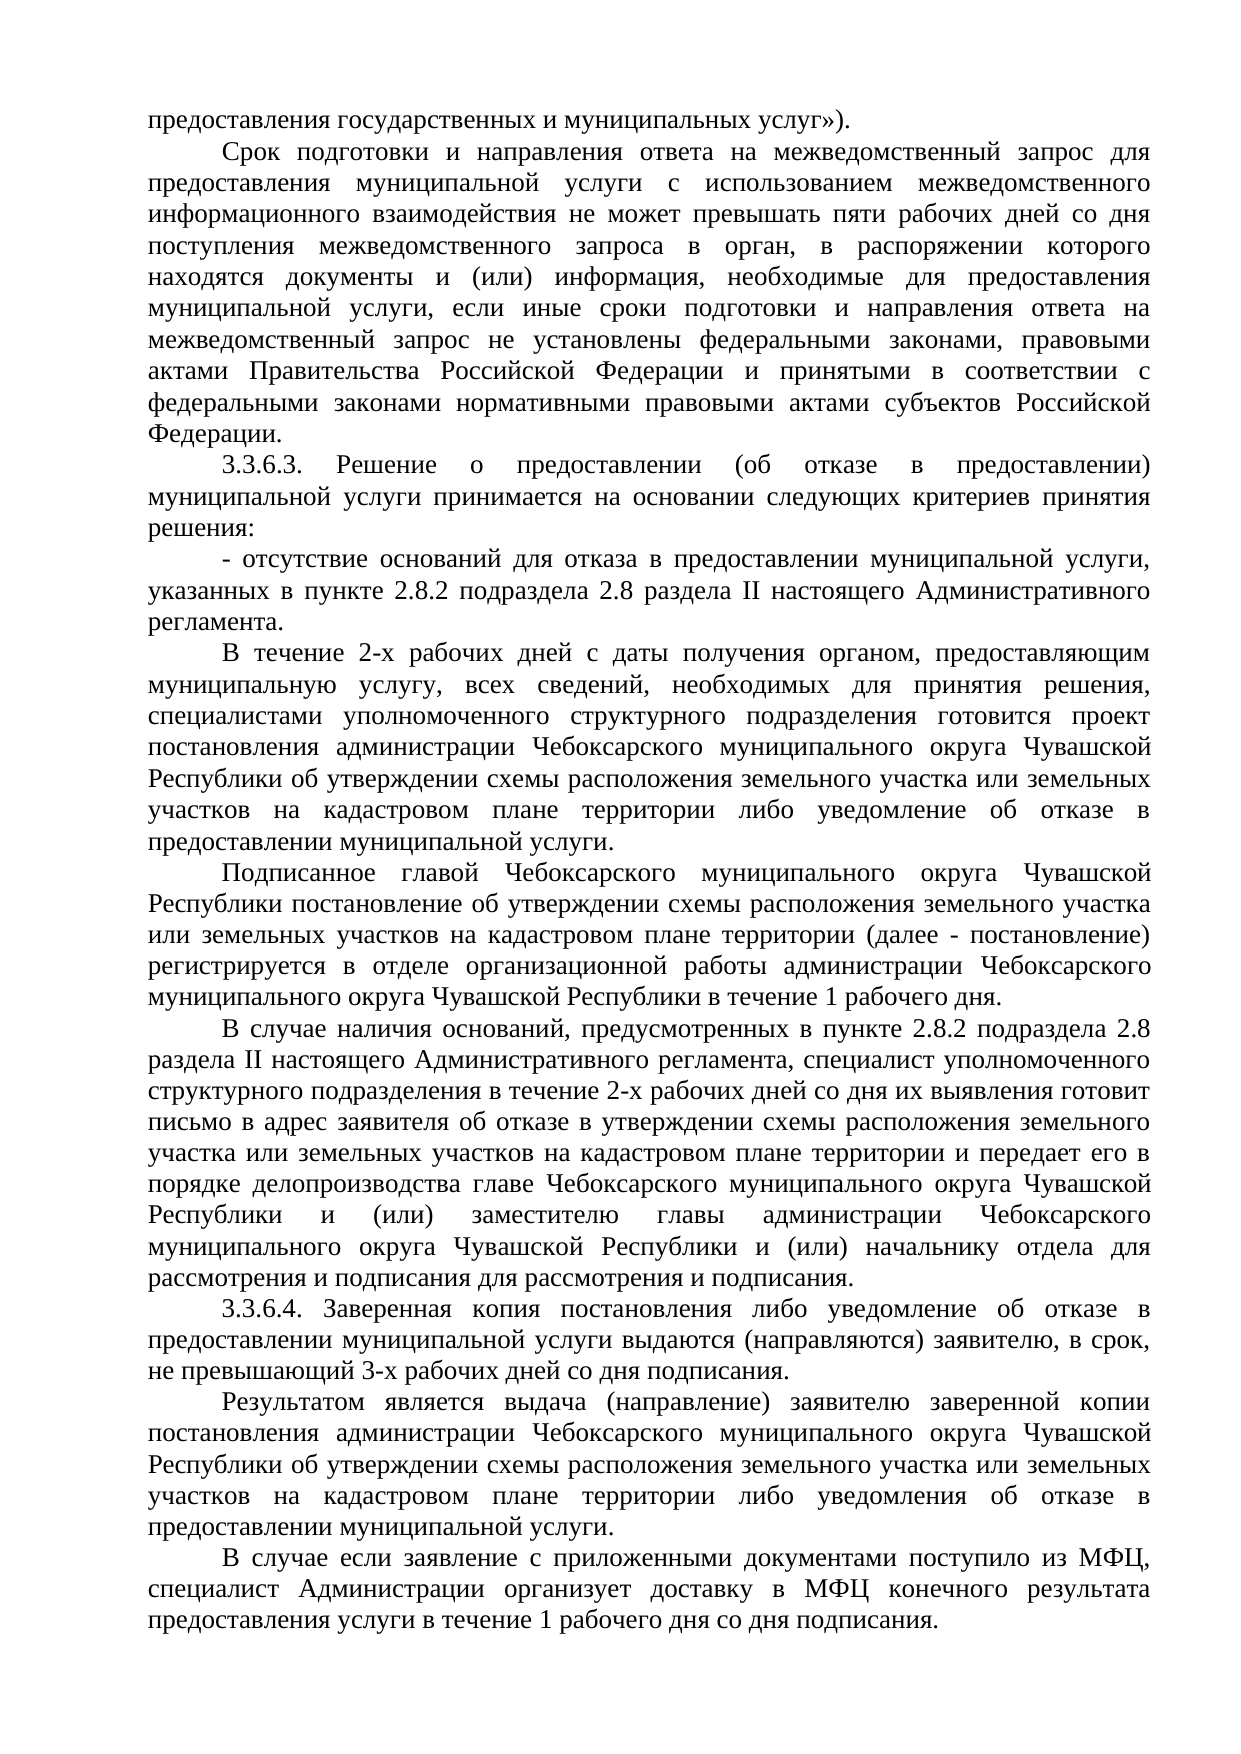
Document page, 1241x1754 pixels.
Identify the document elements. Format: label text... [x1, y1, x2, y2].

text В случае наличия оснований, предусмотренных в пункте 2.8.2 подраздела 2.8 раздела II настоящего Административного регламента, специалист уполномоченного структурного подразделения в течение 2-х рабочих дней со дня их выявления готовит письмо в адрес заявителя об отказе в утверждении схемы расположения земельного участка или земельных участков на кадастровом плане территории и передает его в порядке делопроизводства главе Чебоксарского муниципального округа Чувашской Республики и (или) заместителю главы администрации Чебоксарского муниципального округа Чувашской Республики и (или) начальнику отдела для рассмотрения и подписания для рассмотрения и подписания. [148, 1012, 1152, 1292]
text Срок подготовки и направления ответа на межведомственный запрос для предоставления муниципальной услуги с использованием межведомственного информационного взаимодействия не может превышать пяти рабочих дней со дня поступления межведомственного запроса в орган, в распоряжении которого находятся документы и (или) информация, необходимые для предоставления муниципальной услуги, если иные сроки подготовки и направления ответа на межведомственный запрос не установлены федеральными законами, правовыми актами Правительства Российской Федерации и принятыми в соответствии с федеральными законами нормативными правовыми актами субъектов Российской Федерации. [148, 135, 1152, 448]
text - отсутствие оснований для отказа в предоставлении муниципальной услуги, указанных в пункте 2.8.2 подраздела 2.8 раздела II настоящего Административного регламента. [148, 542, 1152, 636]
text Результатом является выдача (направление) заявителю заверенной копии постановления администрации Чебоксарского муниципального округа Чувашской Республики об утверждении схемы расположения земельного участка или земельных участков на кадастровом плане территории либо уведомления об отказе в предоставлении муниципальной услуги. [148, 1385, 1152, 1541]
text 3.3.6.3. Решение о предоставлении (об отказе в предоставлении) муниципальной услуги принимается на основании следующих критериев принятия решения: [148, 448, 1152, 542]
text 3.3.6.4. Заверенная копия постановления либо уведомление об отказе в предоставлении муниципальной услуги выдаются (направляются) заявителю, в срок, не превышающий 3-х рабочих дней со дня подписания. [148, 1292, 1152, 1385]
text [148, 103, 1152, 134]
text В течение 2-х рабочих дней с даты получения органом, предоставляющим муниципальную услугу, всех сведений, необходимых для принятия решения, специалистами уполномоченного структурного подразделения готовится проект постановления администрации Чебоксарского муниципального округа Чувашской Республики об утверждении схемы расположения земельного участка или земельных участков на кадастровом плане территории либо уведомление об отказе в предоставлении муниципальной услуги. [148, 636, 1152, 856]
text Подписанное главой Чебоксарского муниципального округа Чувашской Республики постановление об утверждении схемы расположения земельного участка или земельных участков на кадастровом плане территории (далее - постановление) регистрируется в отделе организационной работы администрации Чебоксарского муниципального округа Чувашской Республики в течение 1 рабочего дня. [148, 856, 1152, 1012]
text В случае если заявление с приложенными документами поступило из МФЦ, специалист Администрации организует доставку в МФЦ конечного результата предоставления услуги в течение 1 рабочего дня со дня подписания. [148, 1541, 1152, 1634]
